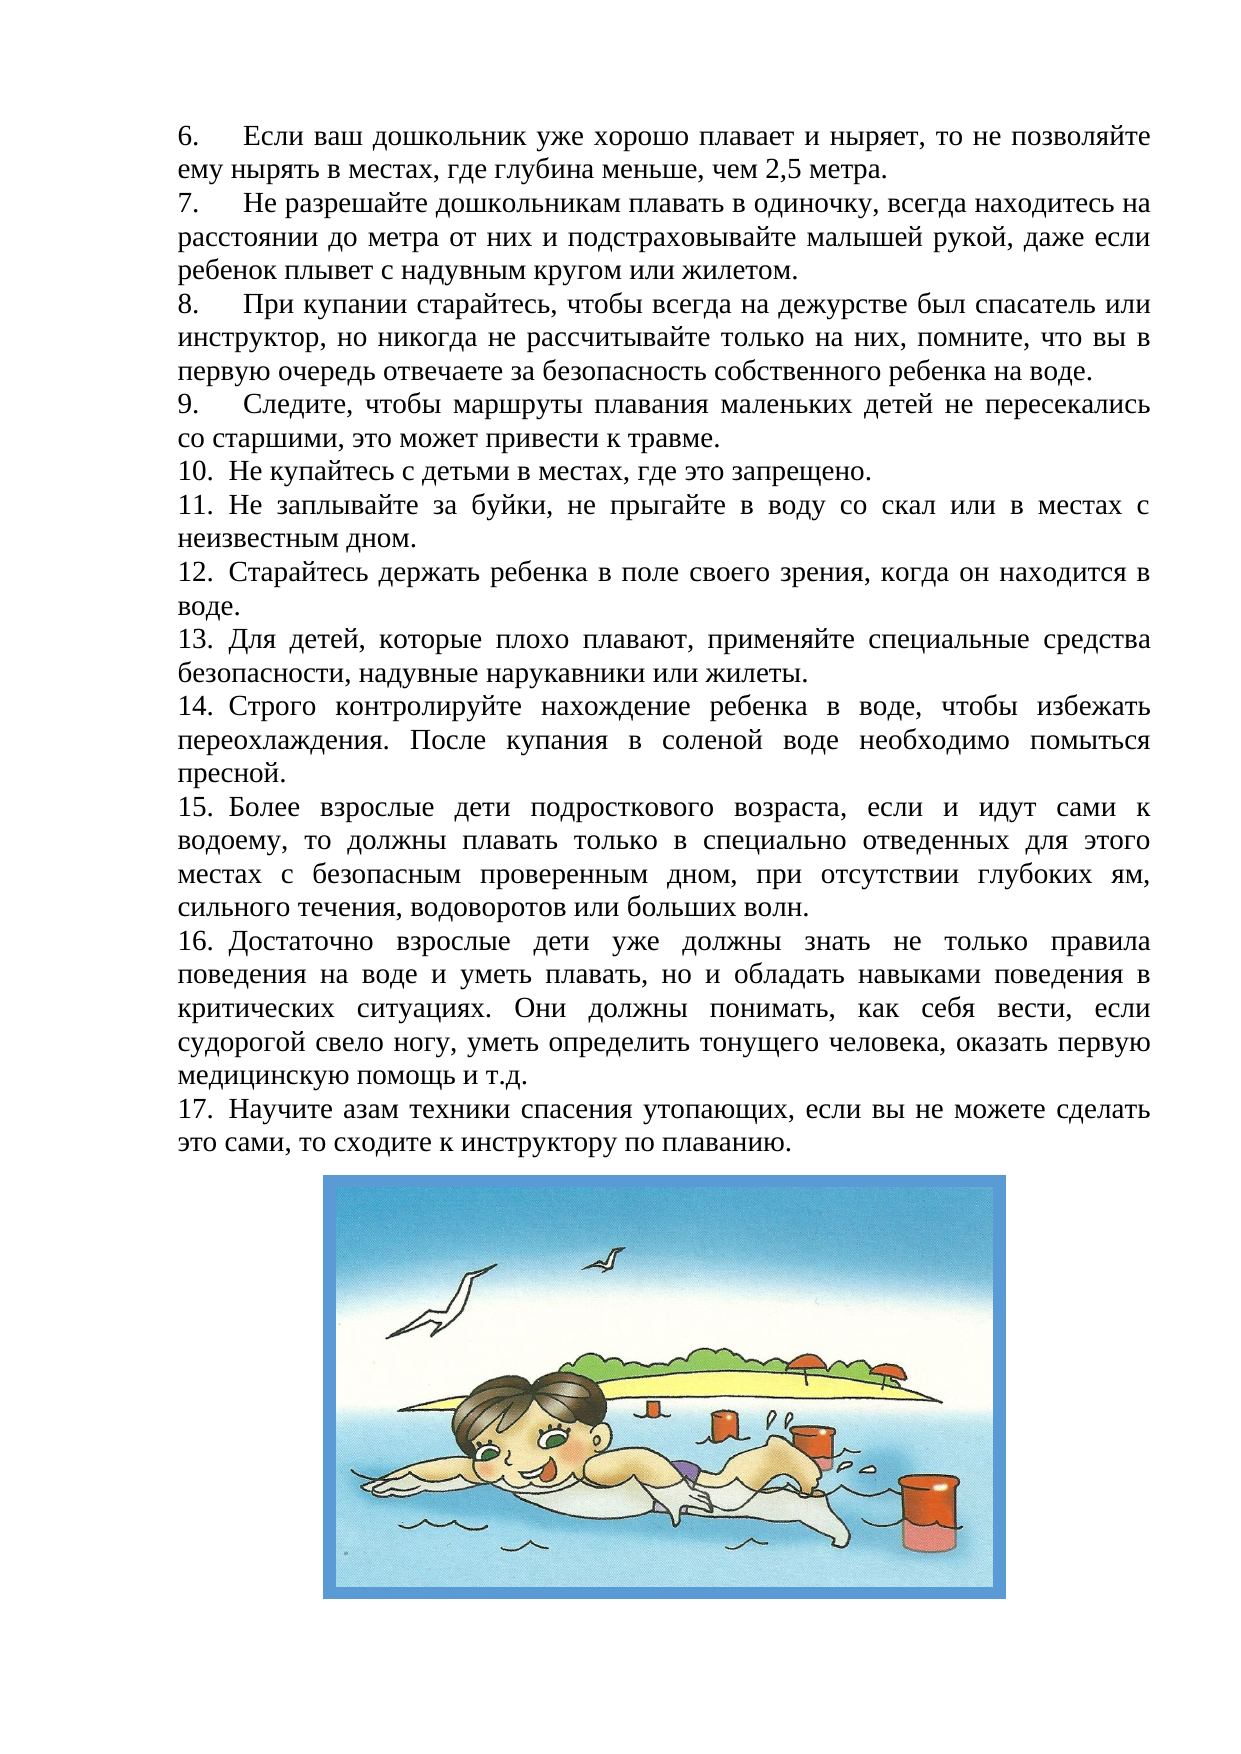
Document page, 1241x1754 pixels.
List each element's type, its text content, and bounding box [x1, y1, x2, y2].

text 13. Для детей, которые плохо плавают, применяйте специальные средства безопасности, надувные нарукавники или жилеты. [177, 621, 1152, 688]
text 15. Более взрослые дети подросткового возраста, если и идут сами к водоему, то должны плавать только в специально отведенных для этого местах с безопасным проверенным дном, при отсутствии глубоких ям, сильного течения, водоворотов или больших волн. [177, 789, 1152, 923]
text 16. Достаточно взрослые дети уже должны знать не только правила поведения на воде и уметь плавать, но и обладать навыками поведения в критических ситуациях. Они должны понимать, как себя вести, если судорогой свело ногу, уметь определить тонущего человека, оказать первую медицинскую помощь и т.д. [177, 923, 1152, 1091]
text 11. Не заплывайте за буйки, не прыгайте в воду со скал или в местах с неизвестным дном. [177, 487, 1152, 554]
text 14. Строго контролируйте нахождение ребенка в воде, чтобы избежать переохлаждения. После купания в соленой воде необходимо помыться пресной. [177, 688, 1152, 789]
text 9. Следите, чтобы маршруты плавания маленьких детей не пересекались со старшими, это может привести к травме. [177, 386, 1152, 453]
text 12. Старайтесь держать ребенка в поле своего зрения, когда он находится в воде. [177, 554, 1152, 621]
text 17. Научите азам техники спасения утопающих, если вы не можете сделать это сами, то сходите к инструктору по плаванию. [177, 1091, 1152, 1158]
text 8. При купании старайтесь, чтобы всегда на дежурстве был спасатель или инструктор, но никогда не рассчитывайте только на них, помните, что вы в первую очередь отвечаете за безопасность собственного ребенка на воде. [177, 286, 1152, 386]
picture [336, 1187, 993, 1587]
text 10. Не купайтесь с детьми в местах, где это запрещено. [177, 453, 1152, 487]
text 6. Если ваш дошкольник уже хорошо плавает и ныряет, то не позволяйте ему нырять в местах, где глубина меньше, чем 2,5 метра. [177, 118, 1152, 185]
text 7. Не разрешайте дошкольникам плавать в одиночку, всегда находитесь на расстоянии до метра от них и подстраховывайте малышей рукой, даже если ребенок плывет с надувным кругом или жилетом. [177, 185, 1152, 286]
